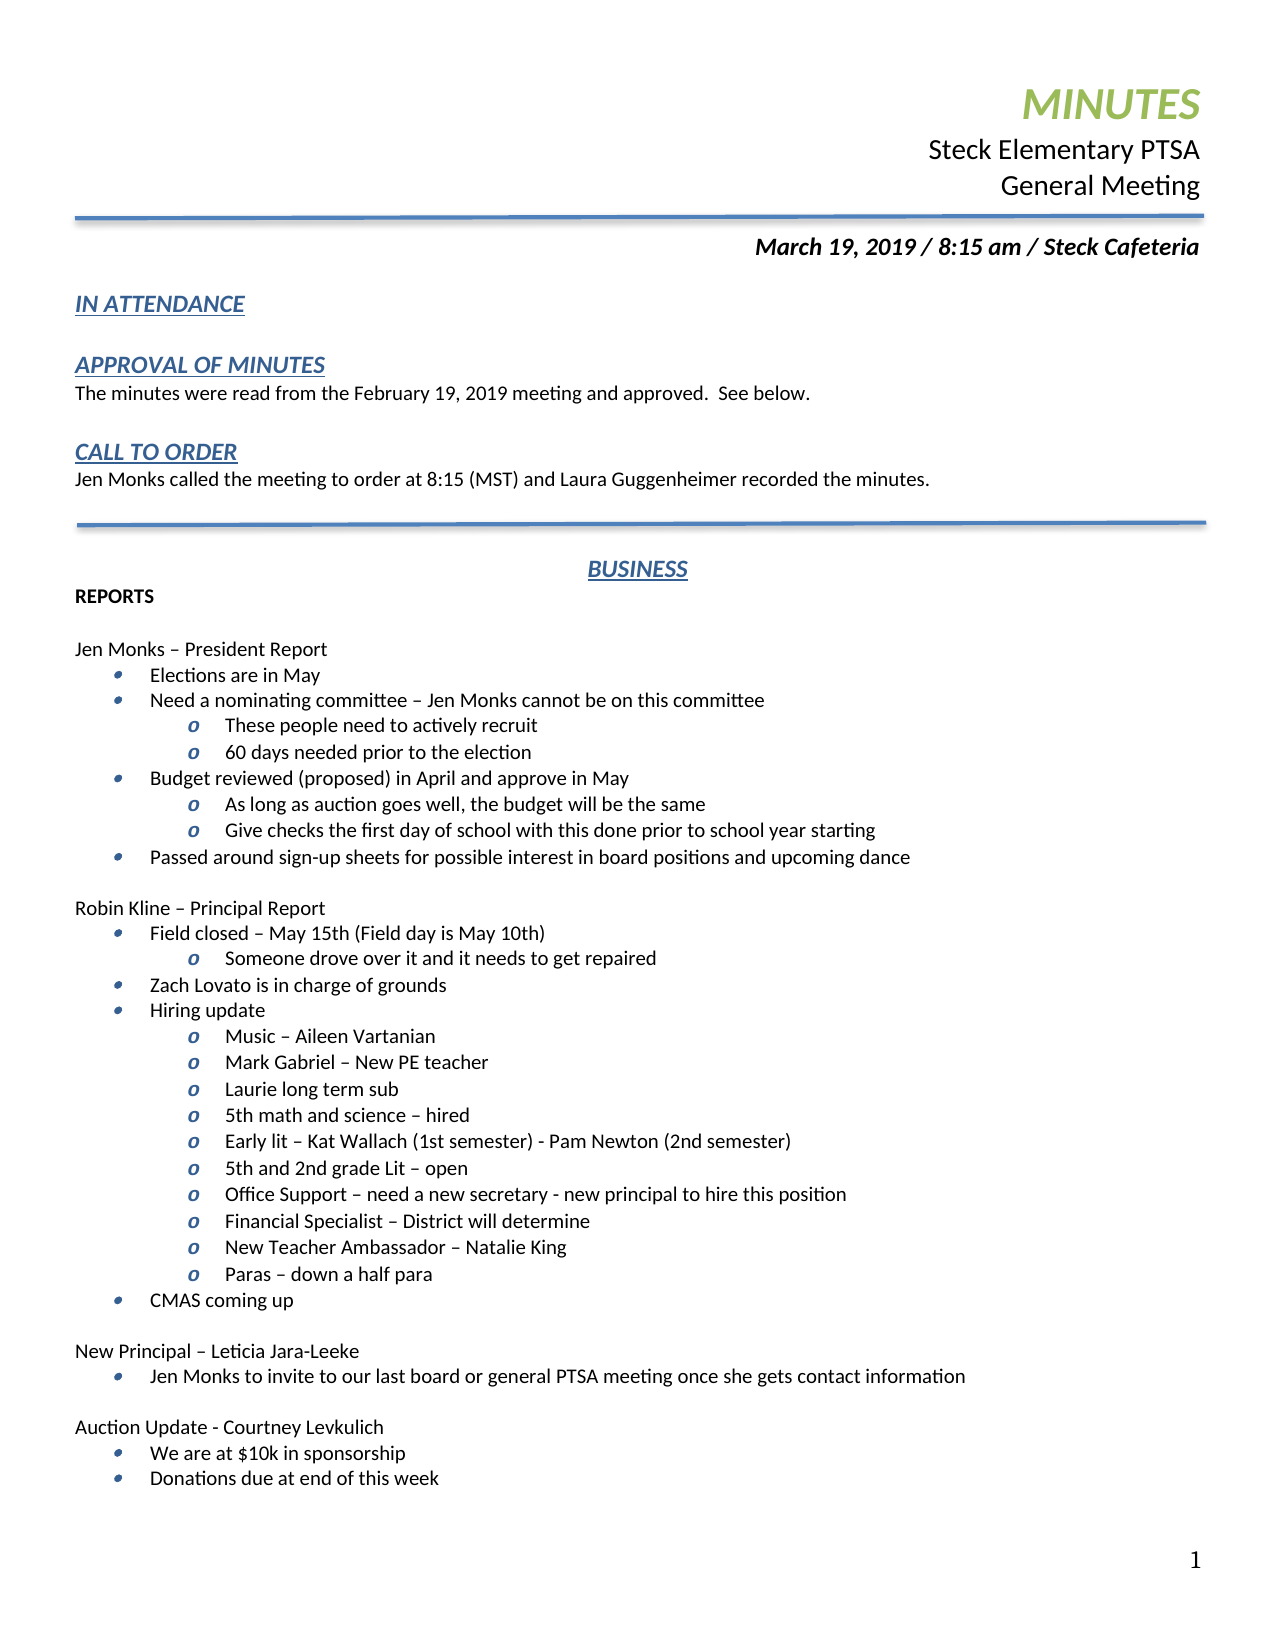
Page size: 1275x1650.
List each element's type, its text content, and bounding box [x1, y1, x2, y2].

list 60 days needed prior to the election [187, 739, 1200, 766]
text Jen Monks called the meeting to order at 8:15 (MST) and Laura Guggenheimer recorded the minutes. [75, 467, 1200, 492]
list Laurie long term sub [187, 1076, 1200, 1102]
list These people need to actively recruit [187, 713, 1200, 739]
list 5th math and science – hired [187, 1102, 1200, 1129]
list Mark Gabriel – New PE teacher [187, 1049, 1200, 1076]
list Elections are in May [112, 662, 1200, 687]
text IN ATTENDANCE [75, 289, 1200, 319]
list Give checks the first day of school with this done prior to school year starting [187, 817, 1200, 844]
list New Teacher Ambassador – Natalie King [187, 1234, 1200, 1261]
list As long as auction goes well, the budget will be the same [187, 791, 1200, 817]
text March 19, 2019 / 8:15 am / Steck Cafeteria [75, 243, 1132, 258]
text Auction Update - Courtney Levkulich [75, 1414, 1200, 1440]
list CMAS coming up [112, 1287, 1200, 1313]
text REPORTS [75, 584, 1200, 609]
list 5th and 2nd grade Lit – open [187, 1155, 1200, 1182]
list Budget reviewed (proposed) in April and approve in May [112, 766, 1200, 791]
text New Principal – Leticia Jara-Leeke [75, 1338, 1200, 1364]
list Financial Specialist – District will determine [187, 1208, 1200, 1234]
text Steck Elementary PTSA [75, 131, 1200, 167]
text Robin Kline – Principal Report [75, 895, 1200, 920]
list Music – Aileen Vartanian [187, 1023, 1200, 1049]
list Passed around sign-up sheets for possible interest in board positions and upcoming dance [112, 844, 1200, 869]
list Someone drove over it and it needs to get repaired [187, 946, 1200, 972]
text BUSINESS [75, 553, 1200, 584]
list We are at $10k in sponsorship [112, 1440, 1200, 1465]
list Donations due at end of this week [112, 1465, 1200, 1491]
list Early lit – Kat Wallach (1st semester) - Pam Newton (2nd semester) [187, 1129, 1200, 1155]
list Paras – down a half para [187, 1261, 1200, 1287]
list Jen Monks to invite to our last board or general PTSA meeting once she gets contact information [112, 1364, 1200, 1389]
text APPROVAL OF MINUTES [75, 350, 1200, 380]
text CALL TO ORDER [75, 436, 1200, 467]
text MINUTES [75, 75, 1200, 131]
list Hiring update [112, 997, 1200, 1023]
list Office Support – need a new secretary - new principal to hire this position [187, 1182, 1200, 1208]
list Zach Lovato is in charge of grounds [112, 972, 1200, 997]
text The minutes were read from the February 19, 2019 meeting and approved. See below. [75, 380, 1200, 406]
text Jen Monks – President Report [75, 636, 1200, 662]
list Need a nominating committee – Jen Monks cannot be on this committee [112, 687, 1200, 713]
list Field closed – May 15th (Field day is May 10th) [112, 920, 1200, 946]
text General Meeting [75, 167, 1200, 202]
